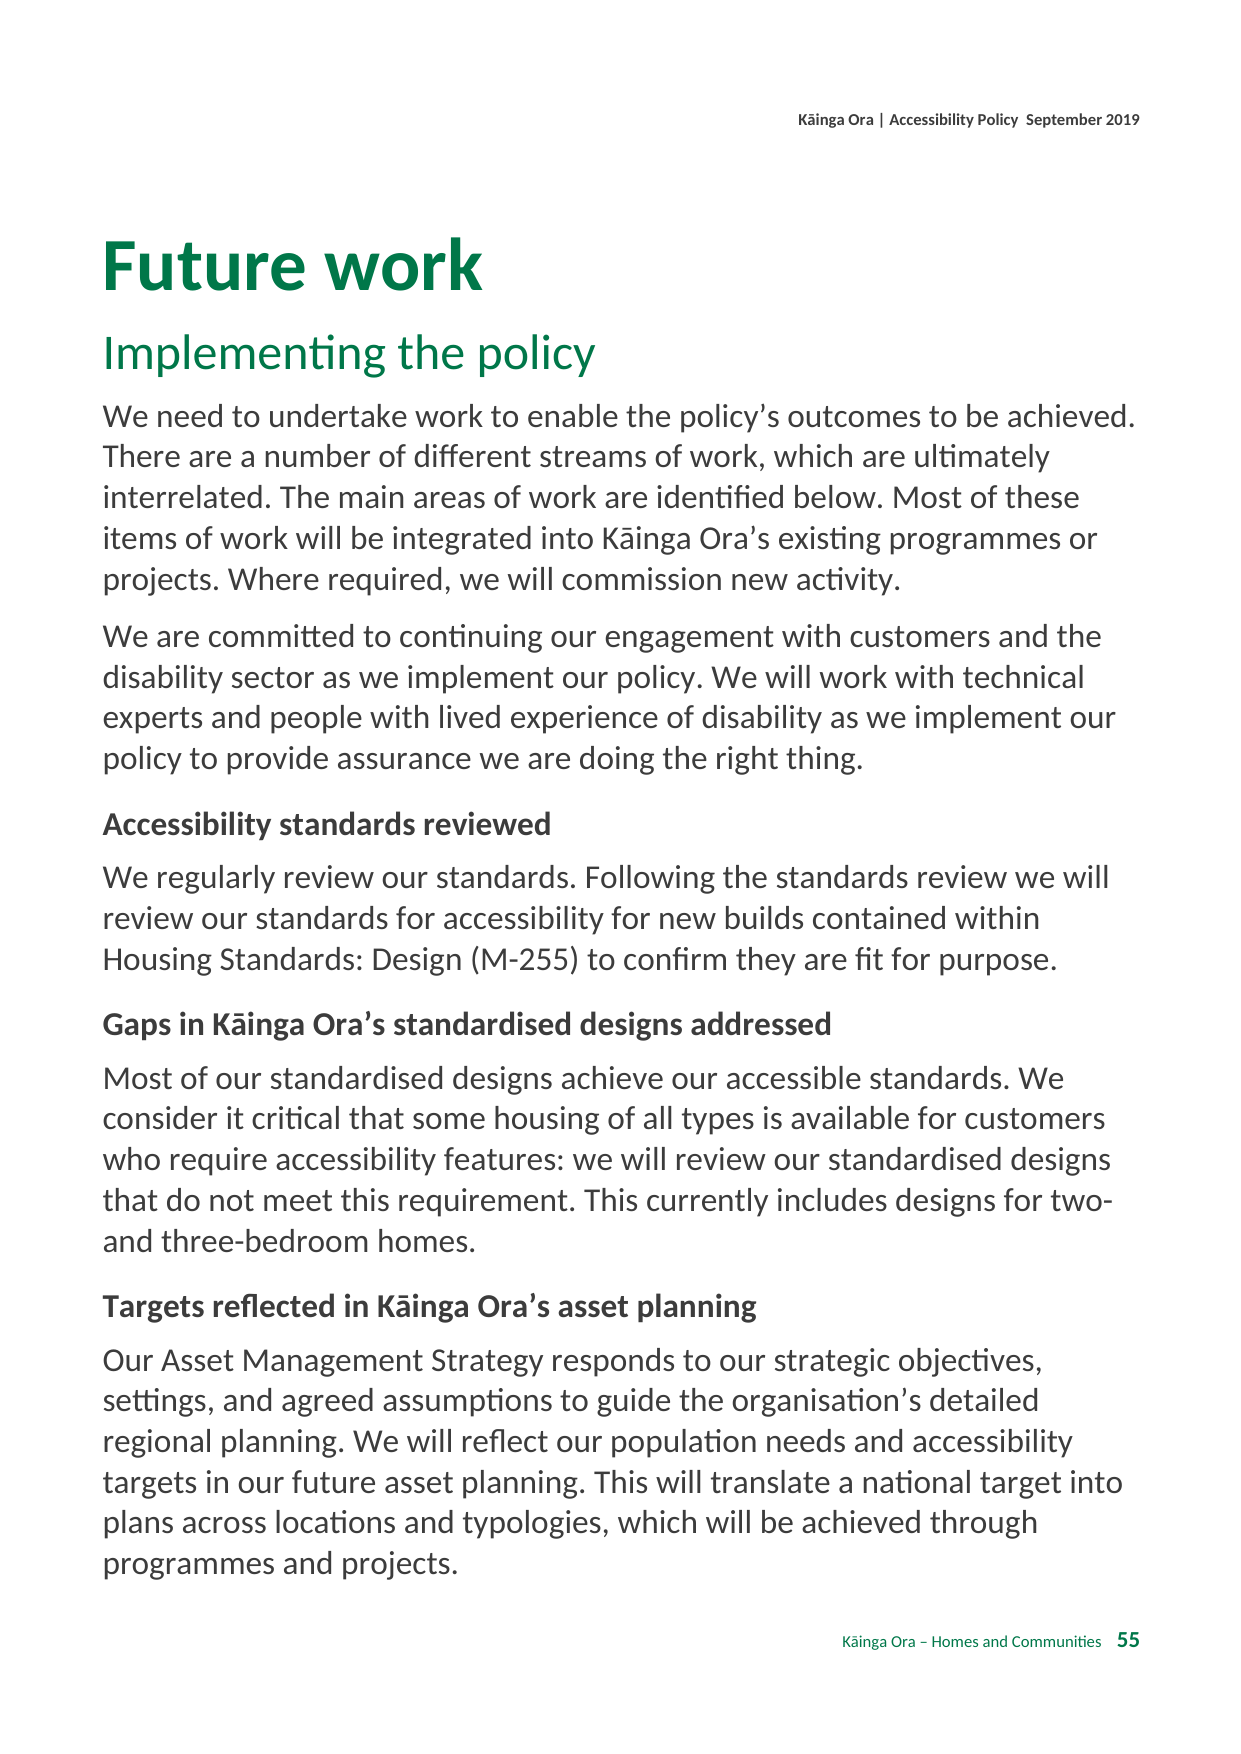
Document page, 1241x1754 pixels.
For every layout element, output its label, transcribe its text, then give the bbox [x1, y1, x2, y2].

text We need to undertake work to enable the policy’s outcomes to be achieved. There are a number of different streams of work, which are ultimately interrelated. The main areas of work are identified below. Most of these items of work will be integrated into Kāinga Ora’s existing programmes or projects. Where required, we will commission new activity. [102, 395, 1140, 598]
subtitle Future work [102, 217, 1140, 309]
subtitle Implementing the policy [102, 321, 1140, 382]
subtitle Targets reflected in Kāinga Ora’s asset planning [102, 1285, 1140, 1326]
text Our Asset Management Strategy responds to our strategic objectives, settings, and agreed assumptions to guide the organisation’s detailed regional planning. We will reflect our population needs and accessibility targets in our future asset planning. This will translate a national target into plans across locations and typologies, which will be achieved through programmes and projects. [102, 1338, 1140, 1583]
text We regularly review our standards. Following the standards review we will review our standards for accessibility for new builds contained within Housing Standards: Design (M-255) to confirm they are fit for purpose. [102, 856, 1140, 978]
subtitle Accessibility standards reviewed [102, 803, 1140, 844]
subtitle Gaps in Kāinga Ora’s standardised designs addressed [102, 1003, 1140, 1044]
text We are committed to continuing our engagement with customers and the disability sector as we implement our policy. We will work with technical experts and people with lived experience of disability as we implement our policy to provide assurance we are doing the right thing. [102, 615, 1140, 778]
text Most of our standardised designs achieve our accessible standards. We consider it critical that some housing of all types is available for customers who require accessibility features: we will review our standardised designs that do not meet this requirement. This currently includes designs for two- and three-bedroom homes. [102, 1057, 1140, 1260]
